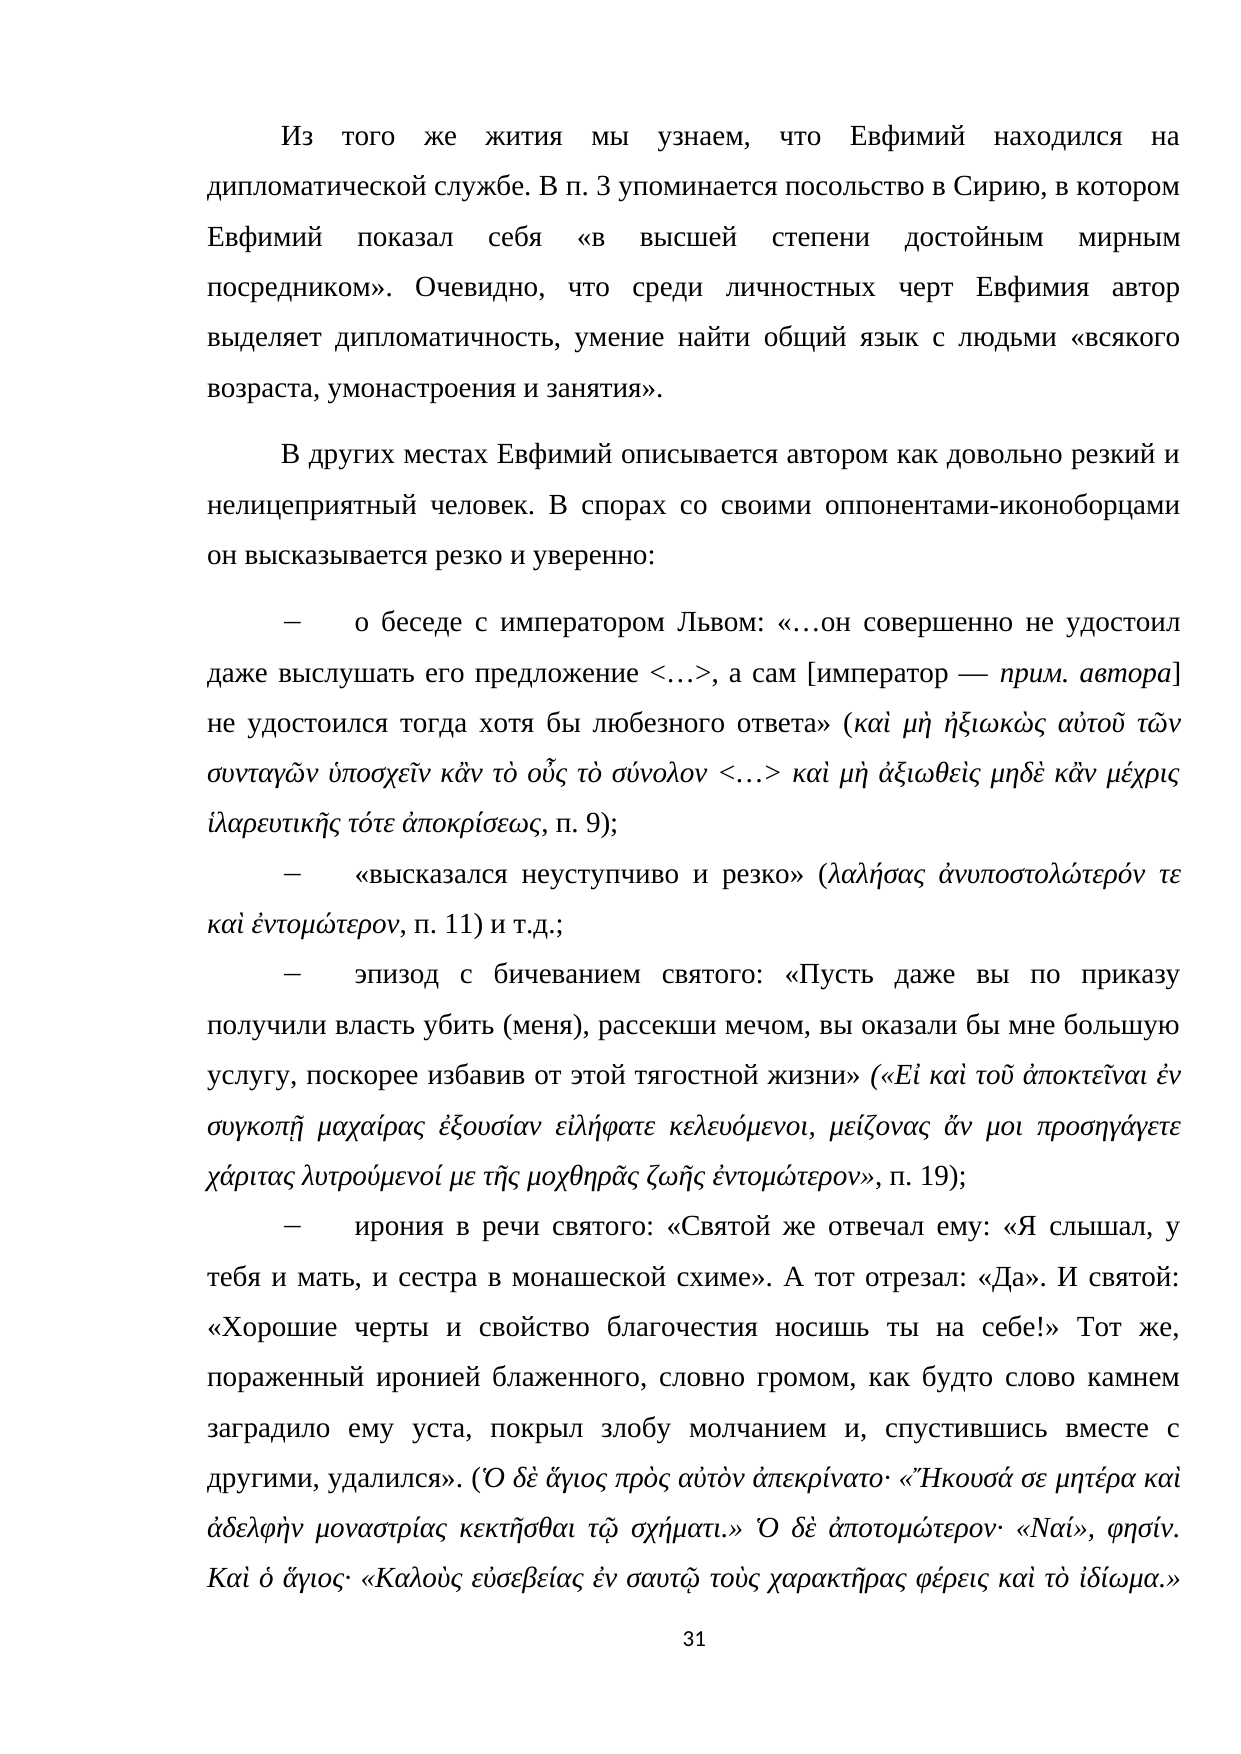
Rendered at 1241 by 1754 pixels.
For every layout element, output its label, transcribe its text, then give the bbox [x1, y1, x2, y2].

list о беседе с императором Львом: «…он совершенно не удостоил даже выслушать его предложение <…>, а сам [император ― прим. автора] не удостоился тогда хотя бы любезного ответа» (καὶ μὴ ἠξιωκὼς αὐτοῦ τῶν συνταγῶν ὑποσχεῖν κἂν τὸ οὖς τὸ σύνολον <…> καὶ μὴ ἀξιωθεὶς μηδὲ κἂν μέχρις ἱλαρευτικῆς τότε ἀποκρίσεως, п. 9); [207, 604, 1181, 839]
list эпизод с бичеванием святого: «Пусть даже вы по приказу получили власть убить (меня), рассекши мечом, вы оказали бы мне большую услугу, поскорее избавив от этой тягостной жизни» («Εἰ καὶ τοῦ ἀποκτεῖναι ἐν συγκοπῇ μαχαίρας ἐξουσίαν εἰλήφατε κελευόμενοι, μείζονας ἄν μοι προσηγάγετε χάριτας λυτρούμενοί με τῆς μοχθηρᾶς ζωῆς ἐντομώτερον», п. 19); [207, 957, 1181, 1192]
text В других местах Евфимий описывается автором как довольно резкий и нелицеприятный человек. В спорах со своими оппонентами-иконоборцами он высказывается резко и уверенно: [207, 437, 1181, 571]
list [207, 1208, 1181, 1594]
text Из того же жития мы узнаем, что Евфимий находился на дипломатической службе. В п. 3 упоминается посольство в Сирию, в котором Евфимий показал себя «в высшей степени достойным мирным посредником». Очевидно, что среди личностных черт Евфимия автор выделяет дипломатичность, умение найти общий язык с людьми «всякого возраста, умонастроения и занятия». [207, 118, 1181, 403]
list «высказался неуступчиво и резко» (λαλήσας ἀνυποστολώτερόν τε καὶ ἐντομώτερον, п. 11) и т.д.; [207, 856, 1181, 940]
